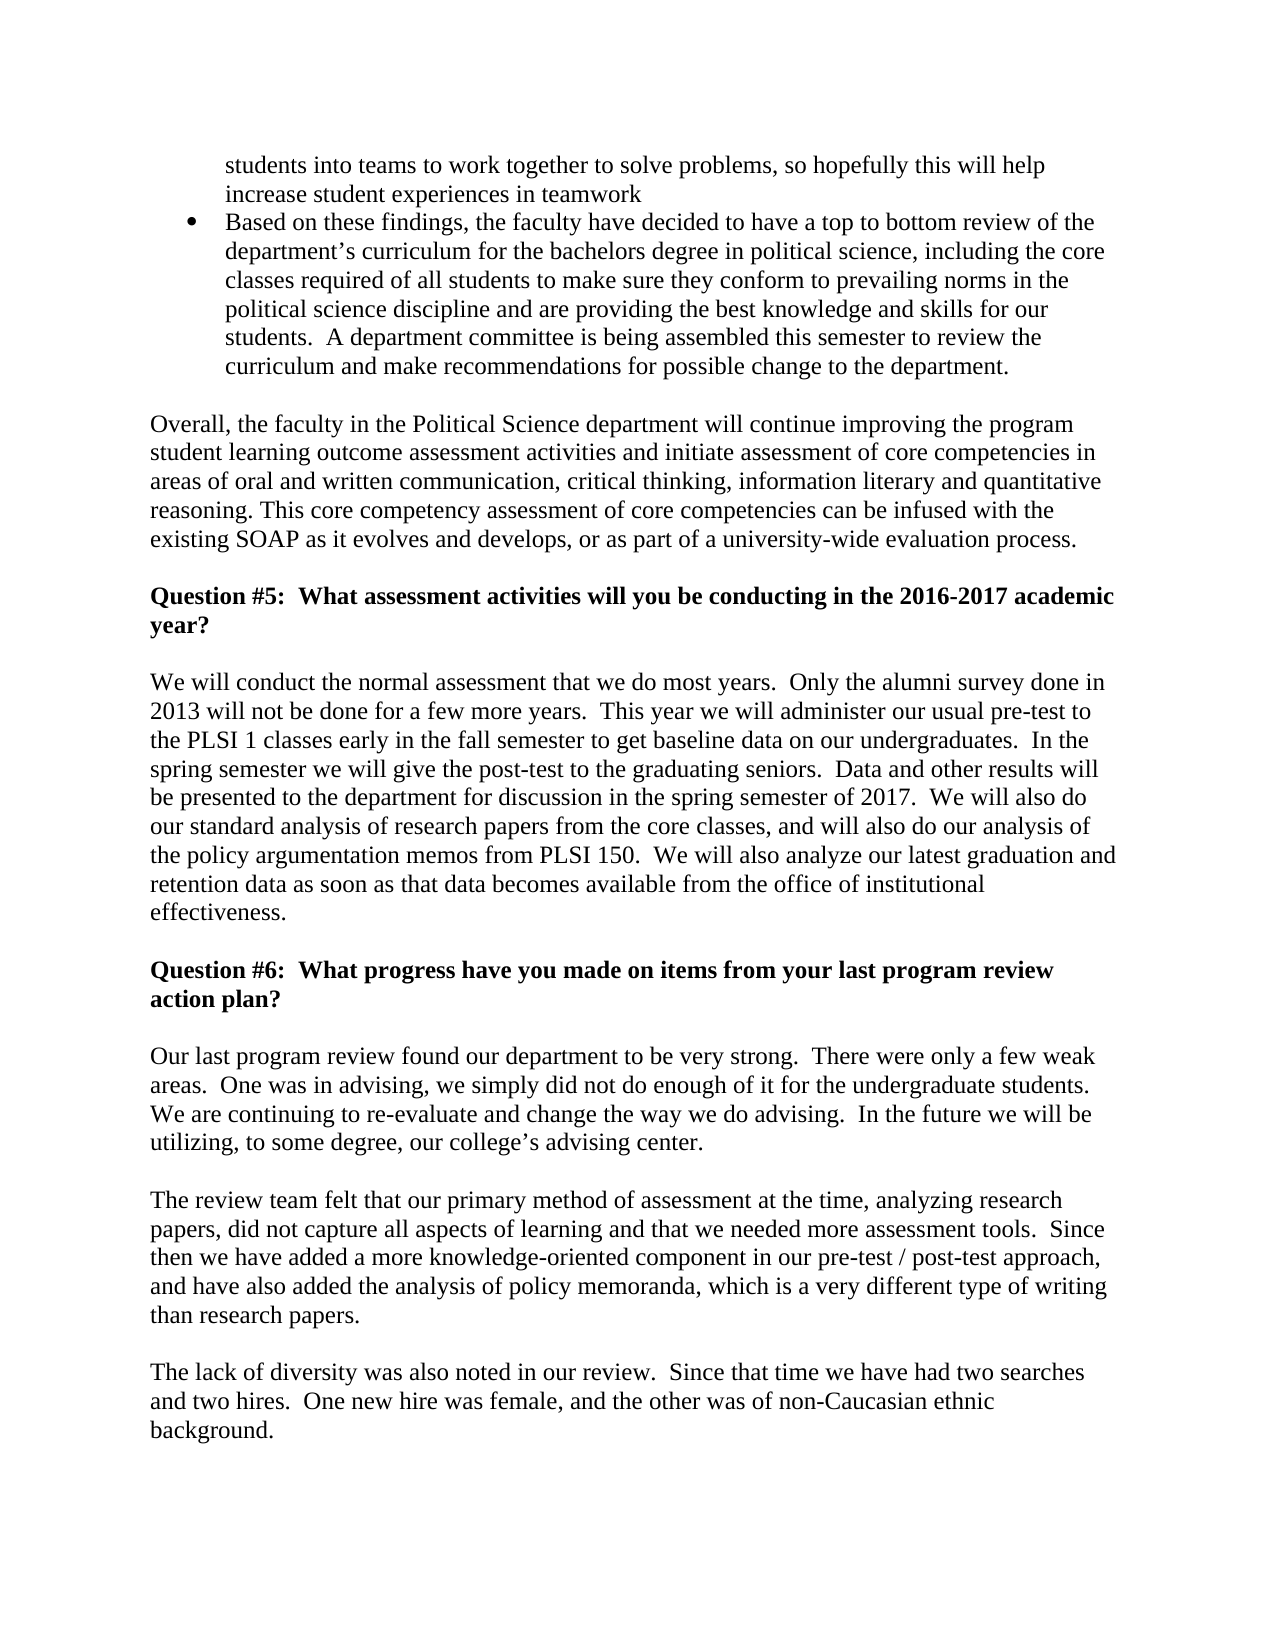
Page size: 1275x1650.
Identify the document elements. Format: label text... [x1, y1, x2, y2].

text Overall, the faculty in the Political Science department will continue improving the program student learning outcome assessment activities and initiate assessment of core competencies in areas of oral and written communication, critical thinking, information literary and quantitative reasoning. This core competency assessment of core competencies can be infused with the existing SOAP as it evolves and develops, or as part of a university-wide evaluation process. [150, 409, 1125, 552]
text The review team felt that our primary method of assessment at the time, analyzing research papers, did not capture all aspects of learning and that we needed more assessment tools. Since then we have added a more knowledge-oriented component in our pre-test / post-test approach, and have also added the analysis of policy memoranda, which is a very different type of writing than research papers. [150, 1185, 1125, 1329]
text Question #5: What assessment activities will you be conducting in the 2016-2017 academic year? [150, 581, 1125, 639]
text We will conduct the normal assessment that we do most years. Only the alumni survey done in 2013 will not be done for a few more years. This year we will administer our usual pre-test to the PLSI 1 classes early in the fall semester to get baseline data on our undergraduates. In the spring semester we will give the post-test to the graduating seniors. Data and other results will be presented to the department for discussion in the spring semester of 2017. We will also do our standard analysis of research papers from the core classes, and will also do our analysis of the policy argumentation memos from PLSI 150. We will also analyze our latest graduation and retention data as soon as that data becomes available from the office of institutional effectiveness. [150, 667, 1125, 926]
text Our last program review found our department to be very strong. There were only a few weak areas. One was in advising, we simply did not do enough of it for the undergraduate students. We are continuing to re-evaluate and change the way we do advising. In the future we will be utilizing, to some degree, our college’s advising center. [150, 1041, 1125, 1156]
list Based on these findings, the faculty have decided to have a top to bottom review of the department’s curriculum for the bachelors degree in political science, including the core classes required of all students to make sure they conform to prevailing norms in the political science discipline and are providing the best knowledge and skills for our students. A department committee is being assembled this semester to review the curriculum and make recommendations for possible change to the department. [187, 207, 1125, 380]
text The lack of diversity was also noted in our review. Since that time we have had two searches and two hires. One new hire was female, and the other was of non-Caucasian ethnic background. [150, 1357, 1125, 1444]
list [187, 150, 1125, 207]
text Question #6: What progress have you made on items from your last program review action plan? [150, 955, 1125, 1012]
